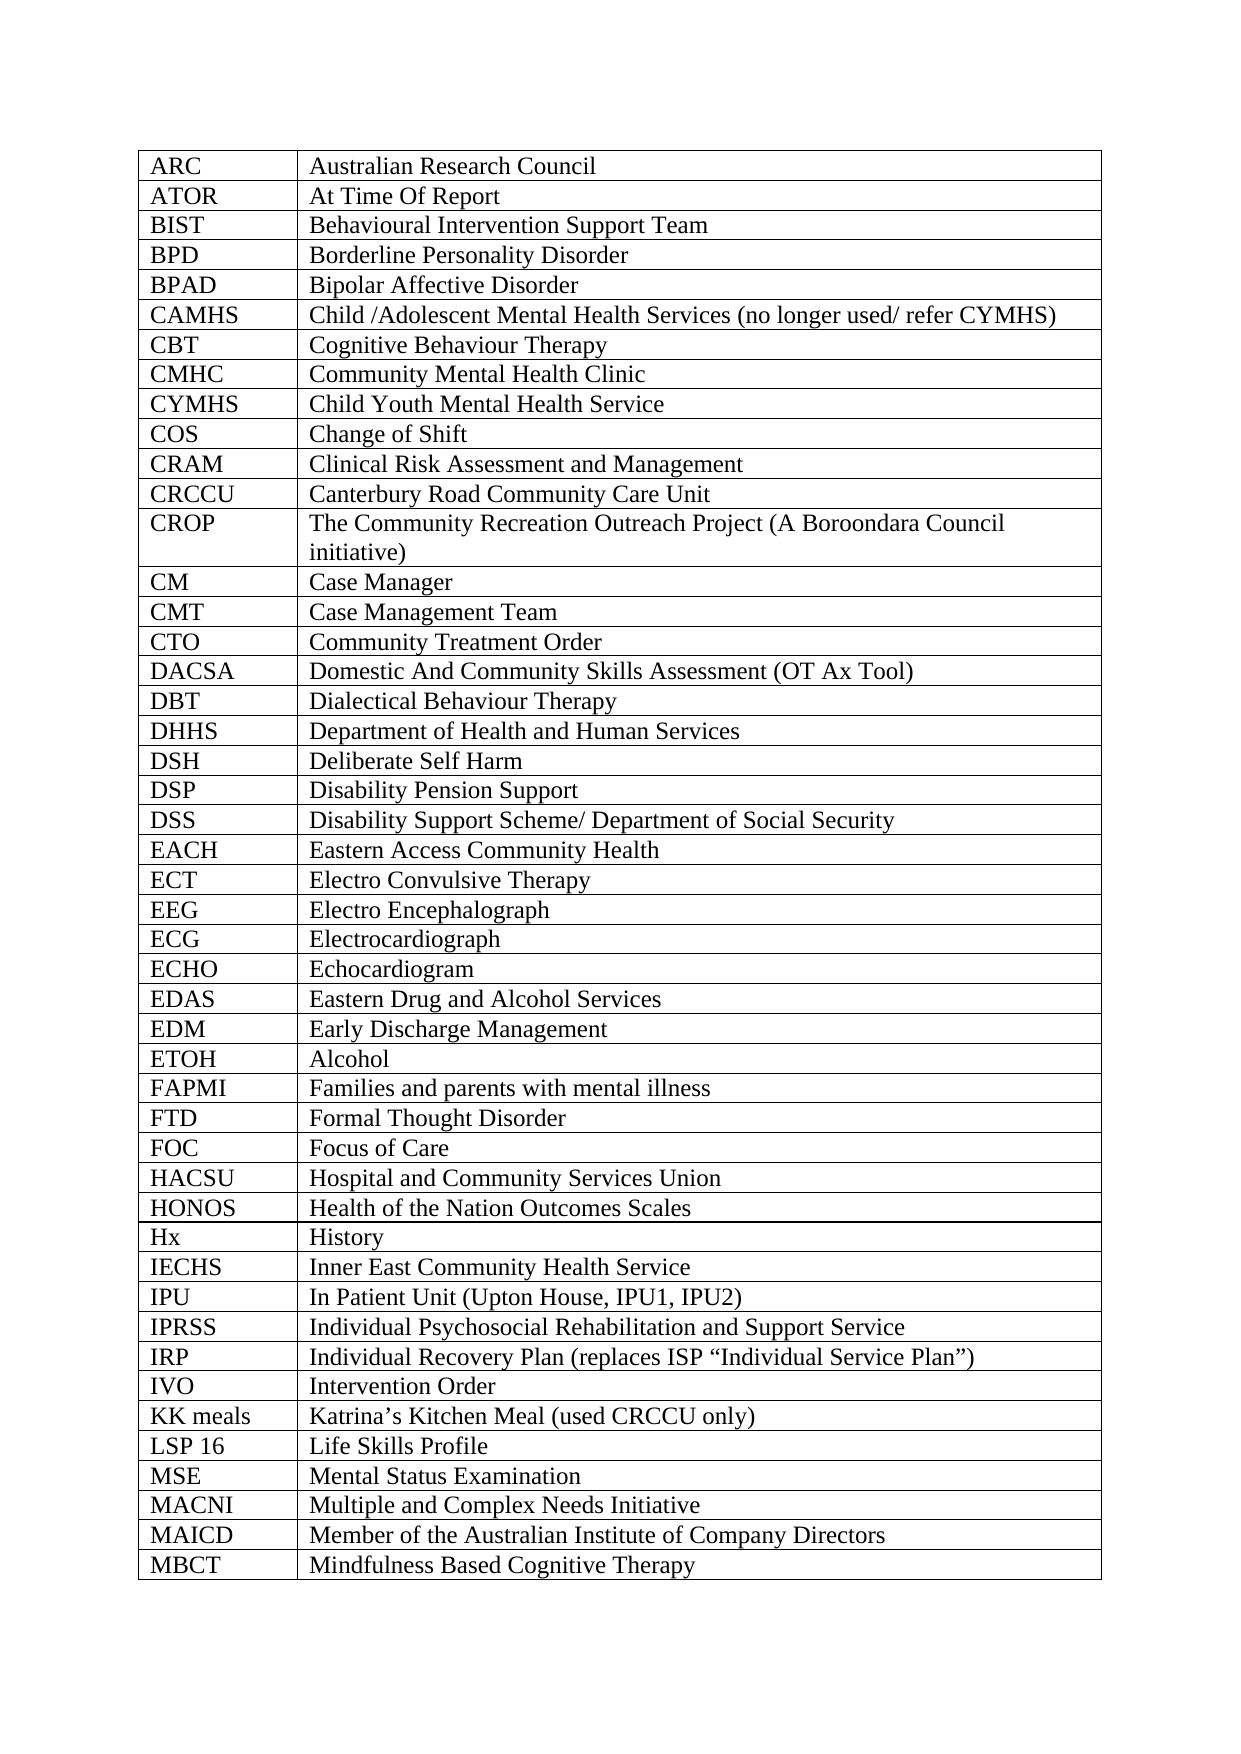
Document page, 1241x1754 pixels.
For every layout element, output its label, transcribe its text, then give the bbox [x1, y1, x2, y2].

table_cell DSP [139, 776, 297, 804]
table_cell Individual Psychosocial Rehabilitation and Support Service [298, 1312, 1101, 1341]
table_cell CM [139, 567, 297, 596]
table_cell HACSU [139, 1163, 297, 1192]
table_cell CAMHS [139, 300, 297, 329]
table_cell MAICD [139, 1520, 297, 1549]
table_cell Electro Convulsive Therapy [298, 865, 1101, 894]
table_cell Borderline Personality Disorder [298, 240, 1101, 269]
table_cell Families and parents with mental illness [298, 1074, 1101, 1102]
table_cell Dialectical Behaviour Therapy [298, 686, 1101, 715]
table_cell KK meals [139, 1401, 297, 1430]
table_cell HONOS [139, 1193, 297, 1221]
table_cell MSE [139, 1461, 297, 1489]
table_cell Canterbury Road Community Care Unit [298, 479, 1101, 507]
table_cell COS [139, 419, 297, 448]
table_cell ATOR [139, 181, 297, 209]
table_cell BIST [139, 211, 297, 239]
table_cell MACNI [139, 1491, 297, 1519]
table_cell Member of the Australian Institute of Company Directors [298, 1520, 1101, 1549]
table_cell At Time Of Report [298, 181, 1101, 209]
table_cell Disability Pension Support [298, 776, 1101, 804]
table_cell CTO [139, 627, 297, 655]
table_cell In Patient Unit (Upton House, IPU1, IPU2) [298, 1282, 1101, 1311]
table_cell ECG [139, 925, 297, 953]
table_cell Community Treatment Order [298, 627, 1101, 655]
table_cell Change of Shift [298, 419, 1101, 448]
table_cell DSS [139, 805, 297, 834]
table_cell Electro Encephalograph [298, 895, 1101, 923]
table_cell Life Skills Profile [298, 1431, 1101, 1460]
table_cell CRAM [139, 449, 297, 478]
table_cell Case Management Team [298, 597, 1101, 626]
table_cell CMT [139, 597, 297, 626]
table_cell Child /Adolescent Mental Health Services (no longer used/ refer CYMHS) [298, 300, 1101, 329]
table_cell EDAS [139, 984, 297, 1013]
table_cell Intervention Order [298, 1371, 1101, 1400]
table_cell Hospital and Community Services Union [298, 1163, 1101, 1192]
table_cell BPAD [139, 270, 297, 299]
table_cell ARC [139, 151, 297, 180]
table_cell The Community Recreation Outreach Project (A Boroondara Council initiative) [298, 509, 1101, 566]
table_cell Individual Recovery Plan (replaces ISP “Individual Service Plan”) [298, 1342, 1101, 1370]
table_cell ETOH [139, 1044, 297, 1072]
table_cell Focus of Care [298, 1133, 1101, 1162]
table_cell Inner East Community Health Service [298, 1252, 1101, 1281]
table_cell EACH [139, 835, 297, 864]
table_cell BPD [139, 240, 297, 269]
table_cell IRP [139, 1342, 297, 1370]
table_cell Mental Status Examination [298, 1461, 1101, 1489]
table_cell Bipolar Affective Disorder [298, 270, 1101, 299]
table_cell Hx [139, 1223, 297, 1251]
table_cell EDM [139, 1014, 297, 1043]
table_cell Disability Support Scheme/ Department of Social Security [298, 805, 1101, 834]
table_cell Community Mental Health Clinic [298, 360, 1101, 388]
table_cell CROP [139, 509, 297, 566]
table_cell ECHO [139, 954, 297, 983]
table_cell EEG [139, 895, 297, 923]
table_cell DACSA [139, 656, 297, 685]
table_cell Early Discharge Management [298, 1014, 1101, 1043]
table_cell Department of Health and Human Services [298, 716, 1101, 745]
table_cell IECHS [139, 1252, 297, 1281]
table_cell ECT [139, 865, 297, 894]
table_cell LSP 16 [139, 1431, 297, 1460]
table_cell Echocardiogram [298, 954, 1101, 983]
table_cell Eastern Drug and Alcohol Services [298, 984, 1101, 1013]
table_cell Multiple and Complex Needs Initiative [298, 1491, 1101, 1519]
table_cell IVO [139, 1371, 297, 1400]
table_cell Formal Thought Disorder [298, 1103, 1101, 1132]
table_cell Domestic And Community Skills Assessment (OT Ax Tool) [298, 656, 1101, 685]
table_cell Katrina’s Kitchen Meal (used CRCCU only) [298, 1401, 1101, 1430]
table_cell FTD [139, 1103, 297, 1132]
table_cell CYMHS [139, 389, 297, 418]
table_cell DBT [139, 686, 297, 715]
table_cell CMHC [139, 360, 297, 388]
table_cell Electrocardiograph [298, 925, 1101, 953]
table_cell IPRSS [139, 1312, 297, 1341]
table_cell Mindfulness Based Cognitive Therapy [298, 1550, 1101, 1579]
table_cell History [298, 1223, 1101, 1251]
table_cell Eastern Access Community Health [298, 835, 1101, 864]
table_cell FOC [139, 1133, 297, 1162]
table_cell DSH [139, 746, 297, 774]
table_cell Australian Research Council [298, 151, 1101, 180]
table_cell CRCCU [139, 479, 297, 507]
table_cell CBT [139, 330, 297, 358]
table_cell Health of the Nation Outcomes Scales [298, 1193, 1101, 1221]
table_cell Behavioural Intervention Support Team [298, 211, 1101, 239]
table_cell Deliberate Self Harm [298, 746, 1101, 774]
table_cell Child Youth Mental Health Service [298, 389, 1101, 418]
table_cell Clinical Risk Assessment and Management [298, 449, 1101, 478]
table_cell FAPMI [139, 1074, 297, 1102]
table_cell IPU [139, 1282, 297, 1311]
table_cell DHHS [139, 716, 297, 745]
table_cell Case Manager [298, 567, 1101, 596]
table_cell MBCT [139, 1550, 297, 1579]
table_cell Alcohol [298, 1044, 1101, 1072]
table_cell Cognitive Behaviour Therapy [298, 330, 1101, 358]
